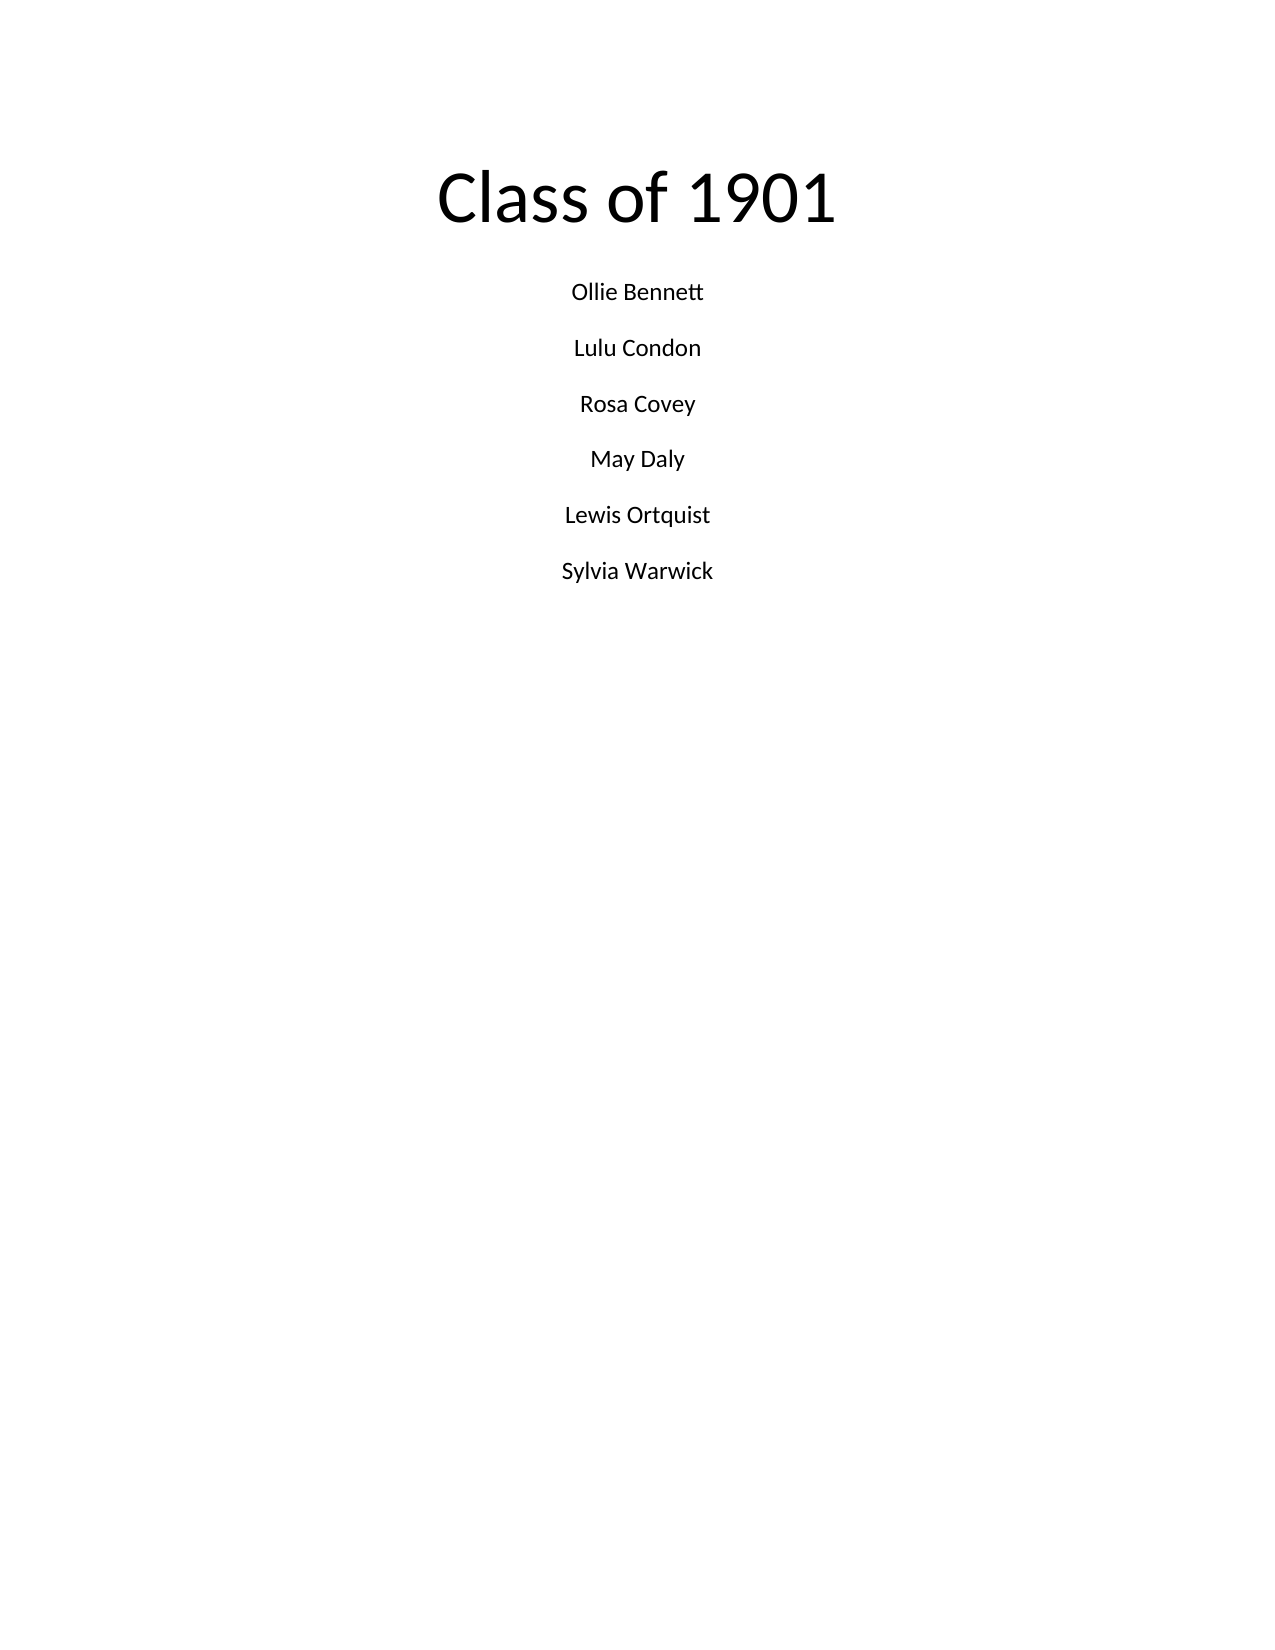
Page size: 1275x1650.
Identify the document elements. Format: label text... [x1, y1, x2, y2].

text Class of 1901 [150, 150, 1125, 242]
text May Daly [150, 443, 1125, 474]
text Rosa Covey [150, 388, 1125, 418]
text Lewis Ortquist [150, 499, 1125, 530]
text Ollie Bennett [150, 276, 1125, 307]
text Sylvia Warwick [150, 555, 1125, 586]
text Lulu Condon [150, 332, 1125, 362]
